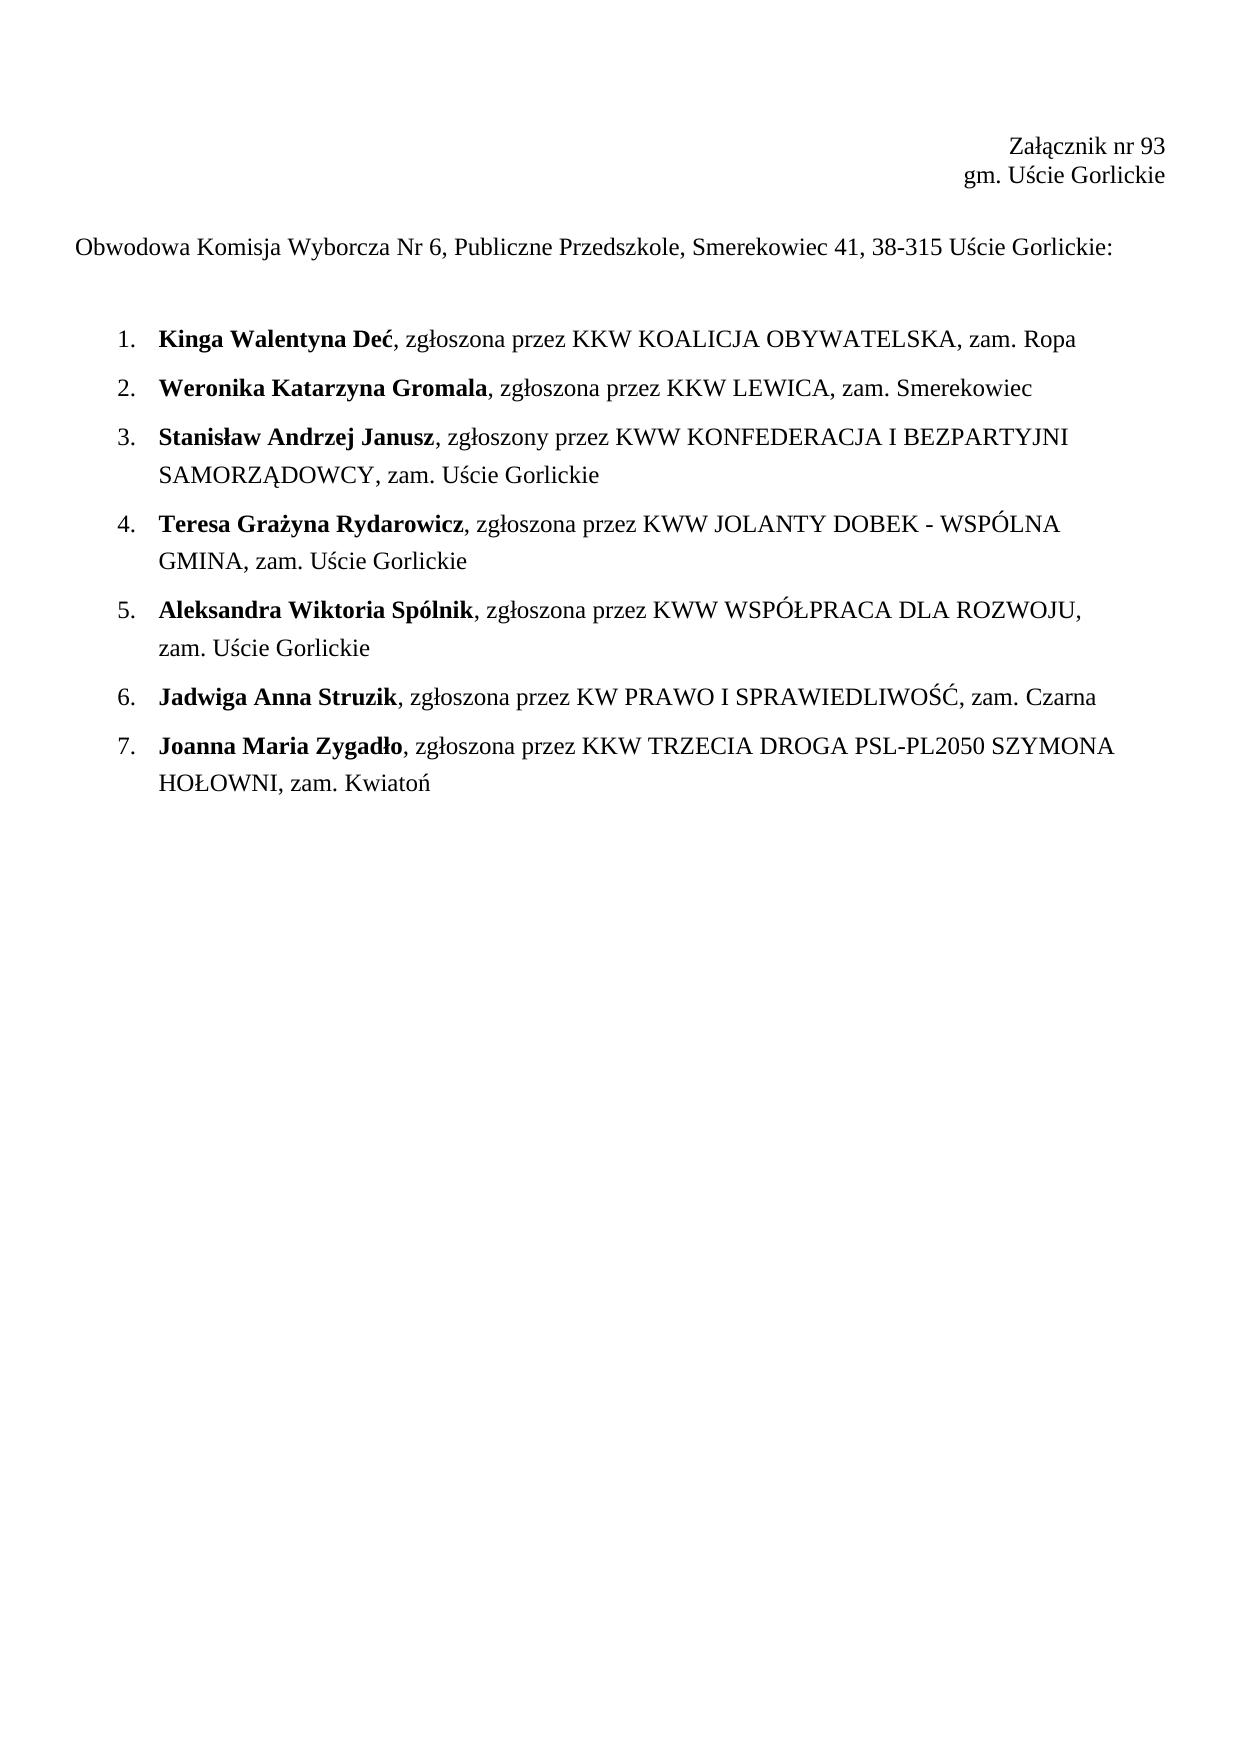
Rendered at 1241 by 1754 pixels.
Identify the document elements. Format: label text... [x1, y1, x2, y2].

text gm. Uście Gorlickie [75, 160, 1165, 189]
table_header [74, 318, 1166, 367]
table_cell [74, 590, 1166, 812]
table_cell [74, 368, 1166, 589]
text Załącznik nr 93 [607, 131, 1165, 160]
text Obwodowa Komisja Wyborcza Nr 6, Publiczne Przedszkole, Smerekowiec 41, 38-315 Uście Gorlickie: [75, 232, 1165, 261]
